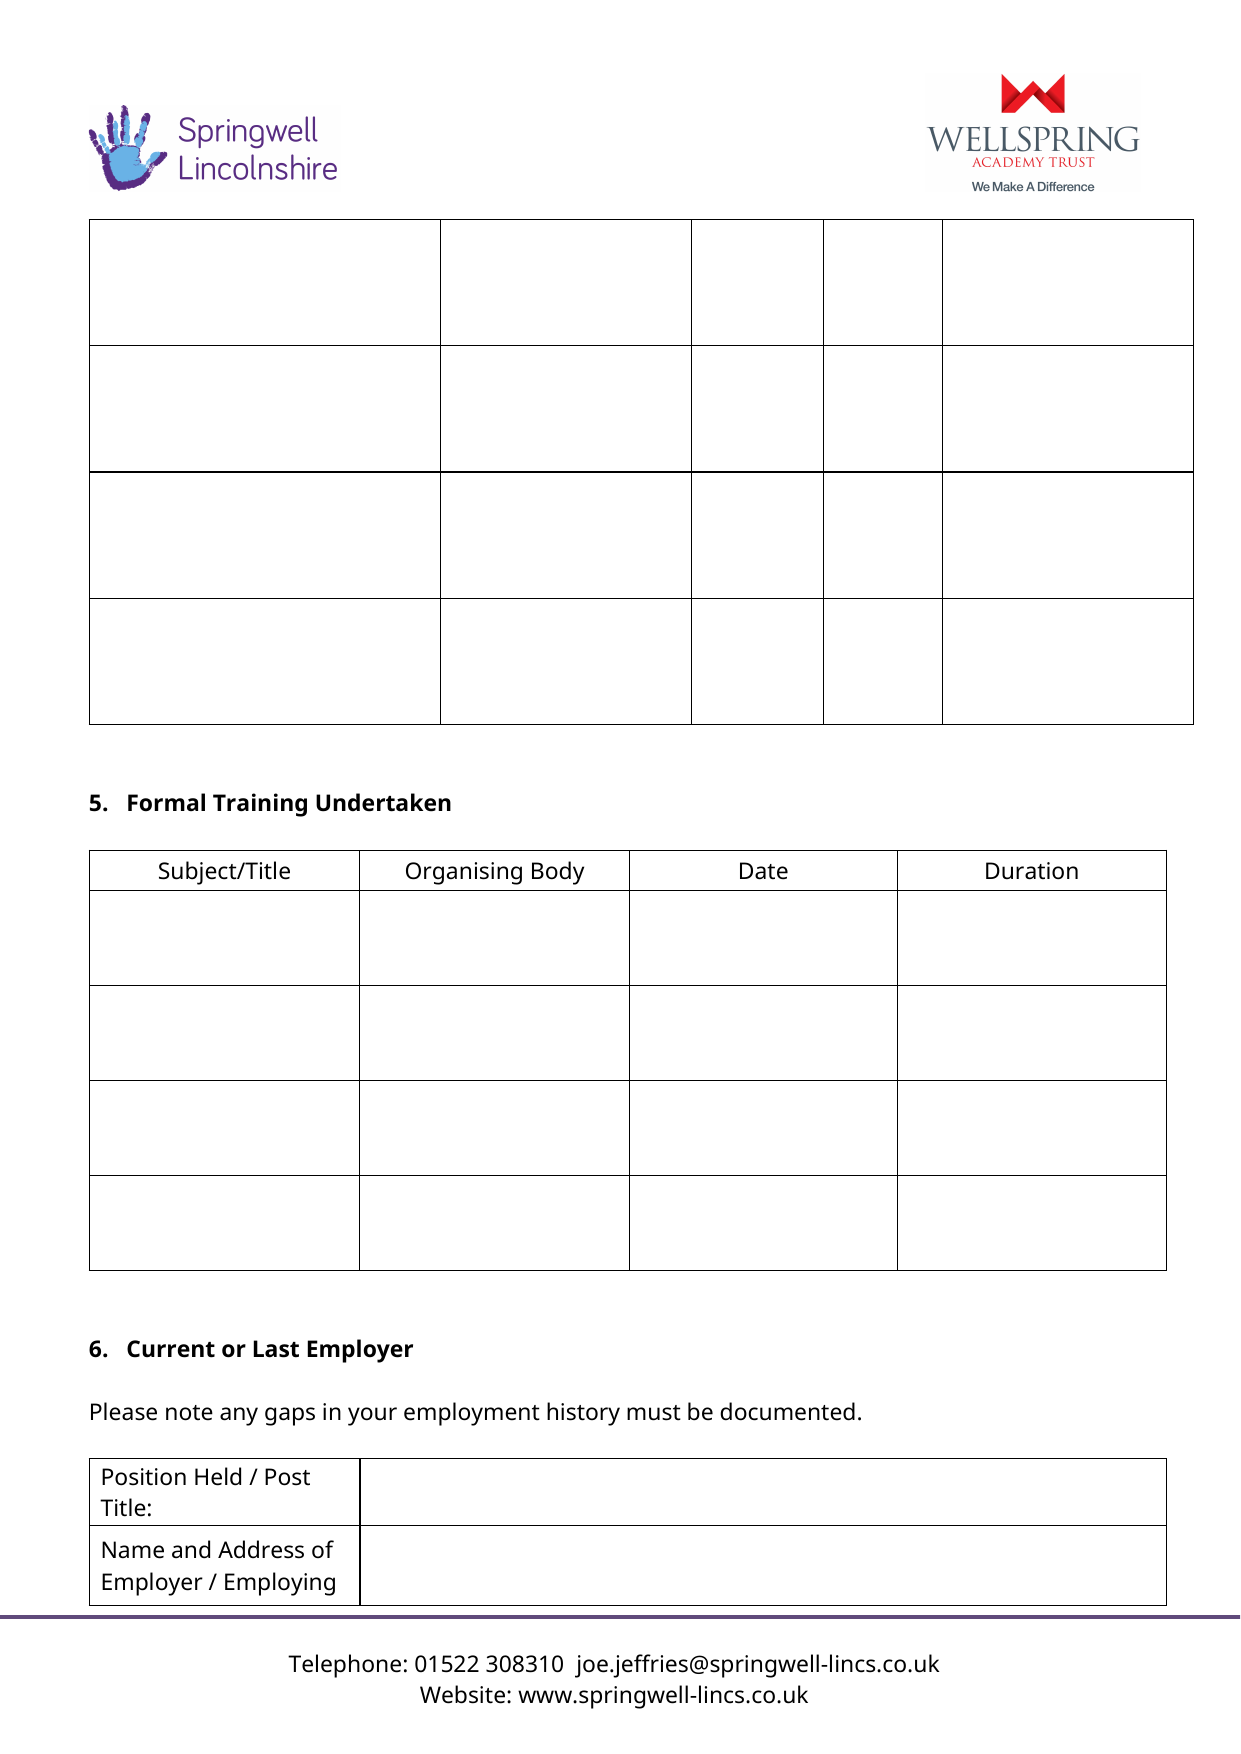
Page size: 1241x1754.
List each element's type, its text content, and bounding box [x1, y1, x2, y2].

table_cell [90, 891, 359, 985]
table_cell [360, 1081, 629, 1175]
table_cell [692, 346, 823, 471]
table_cell [898, 891, 1166, 985]
table_cell [441, 220, 691, 345]
table_cell [90, 220, 440, 345]
table_cell [630, 1176, 897, 1269]
table_cell [90, 473, 440, 597]
table_cell [441, 599, 691, 723]
table_cell [824, 346, 942, 471]
table_cell Name and Address of Employer / Employing Authority: If Academy / School what type and NOR: [90, 1526, 359, 1605]
table_cell [90, 1081, 359, 1175]
table_cell [90, 986, 359, 1080]
table_cell [692, 473, 823, 597]
list Current or Last Employer [89, 1333, 1167, 1364]
table_cell [824, 599, 942, 723]
picture [88, 105, 341, 192]
table_cell [630, 1081, 897, 1175]
table_cell [360, 1176, 629, 1269]
table_cell [898, 1081, 1166, 1175]
table_header Duration [898, 851, 1166, 890]
table_cell [90, 346, 440, 471]
text Please note any gaps in your employment history must be documented. [89, 1396, 1167, 1427]
table_cell [943, 346, 1193, 471]
table_header Subject/Title [90, 851, 359, 890]
table_cell [90, 1176, 359, 1269]
table_cell [943, 599, 1193, 723]
table_cell [692, 599, 823, 723]
table_header [361, 1459, 1166, 1525]
table_header Position Held / Post Title: [90, 1459, 359, 1525]
table_cell [630, 891, 897, 985]
table_cell [824, 473, 942, 597]
table_cell [360, 891, 629, 985]
table_cell [692, 220, 823, 345]
table_header Organising Body [360, 851, 629, 890]
table_cell [441, 346, 691, 471]
table_cell [441, 473, 691, 597]
table_cell [898, 986, 1166, 1080]
table_cell [630, 986, 897, 1080]
table_cell [90, 599, 440, 723]
picture [925, 73, 1141, 192]
table_cell [360, 986, 629, 1080]
table_header Date [630, 851, 897, 890]
table_cell [824, 220, 942, 345]
table_cell [898, 1176, 1166, 1269]
table_cell [361, 1526, 1166, 1605]
list Formal Training Undertaken [89, 787, 1167, 818]
table_cell [943, 220, 1193, 345]
table_cell [943, 473, 1193, 597]
